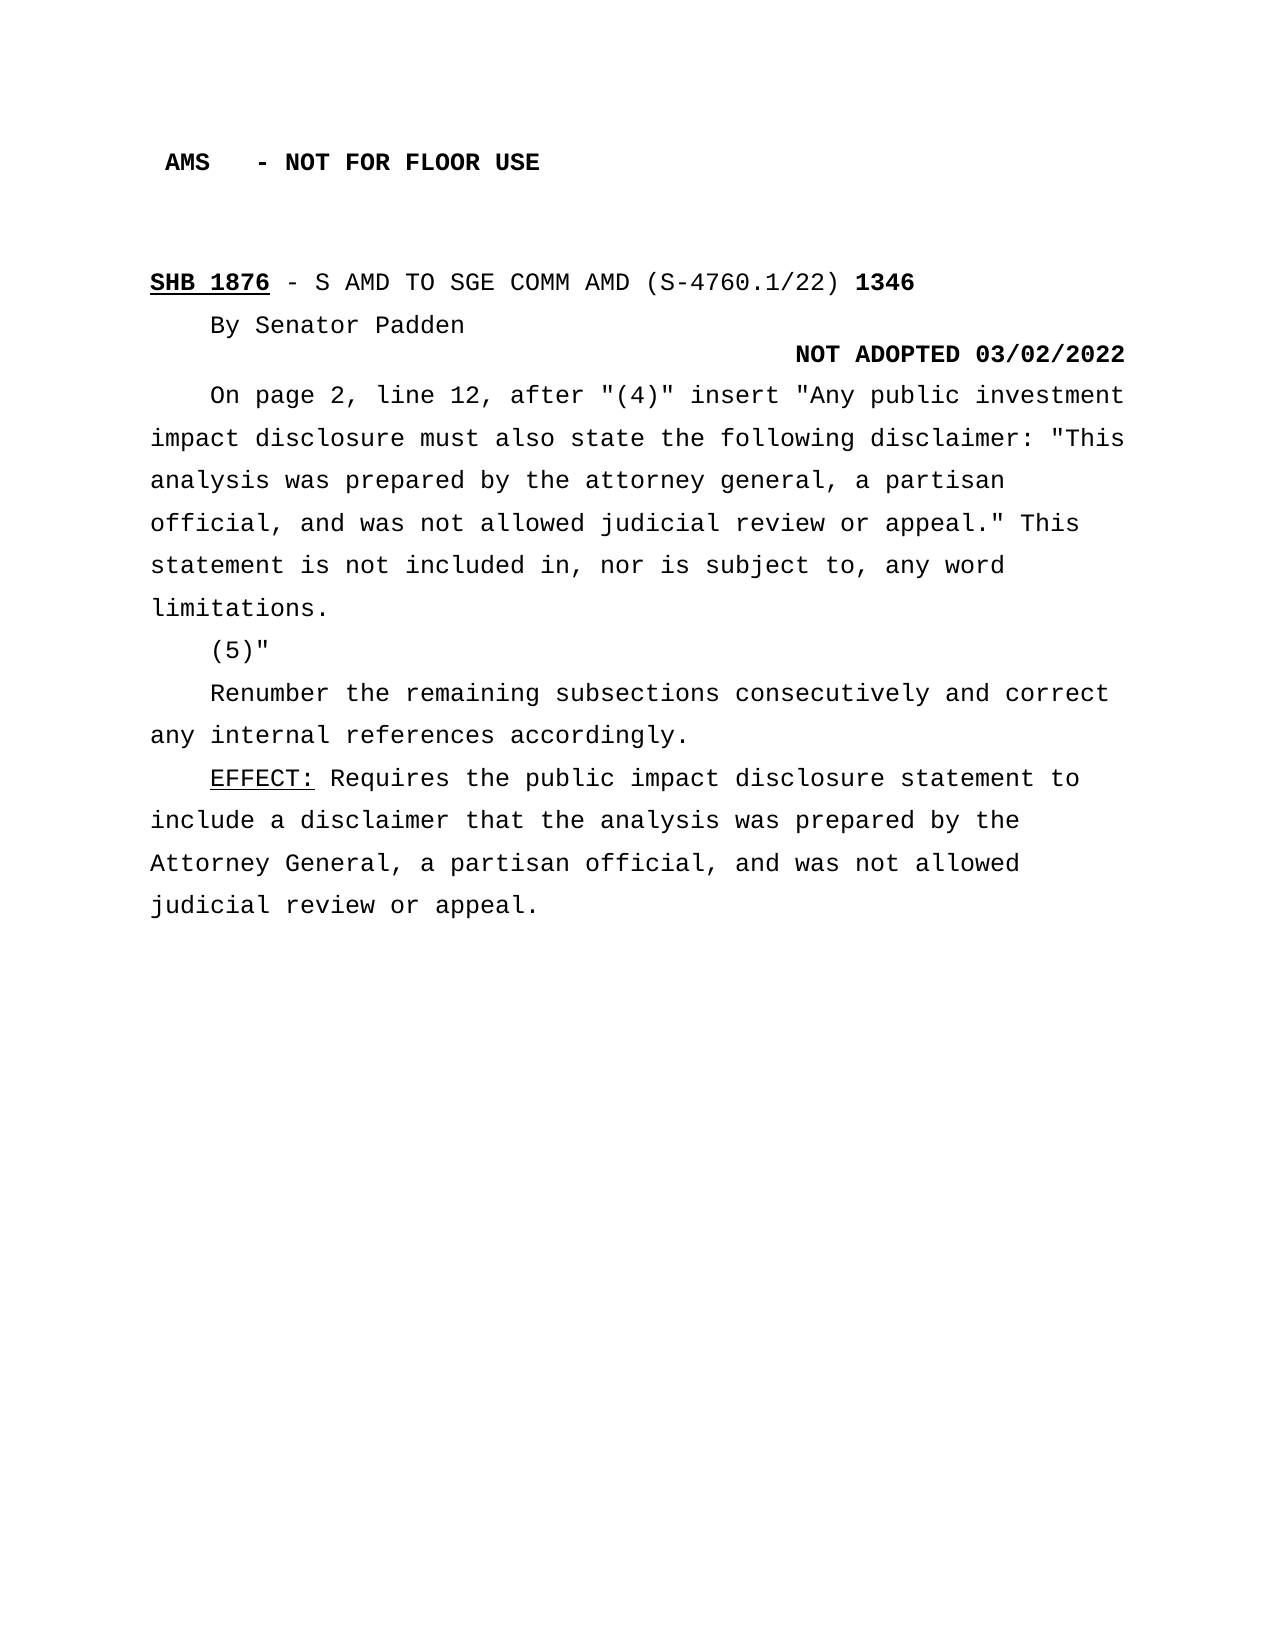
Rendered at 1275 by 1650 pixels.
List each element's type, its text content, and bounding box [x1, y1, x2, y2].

text SHB 1876 - S AMD TO SGE COMM AMD (S-4760.1/22) 1346 [150, 257, 1125, 299]
text AMS - NOT FOR FLOOR USE [150, 150, 1125, 178]
text By Senator Padden [150, 299, 1125, 342]
text EFFECT: Requires the public impact disclosure statement to include a disclaimer that the analysis was prepared by the Attorney General, a partisan official, and was not allowed judicial review or appeal. [150, 752, 1125, 922]
text On page 2, line 12, after "(4)" insert "Any public investment impact disclosure must also state the following disclaimer: "This analysis was prepared by the attorney general, a partisan official, and was not allowed judicial review or appeal." This statement is not included in, nor is subject to, any word limitations. [150, 370, 1125, 625]
text NOT ADOPTED 03/02/2022 [150, 342, 1125, 370]
text Renumber the remaining subsections consecutively and correct any internal references accordingly. [150, 667, 1125, 752]
text (5)" [150, 625, 1125, 667]
